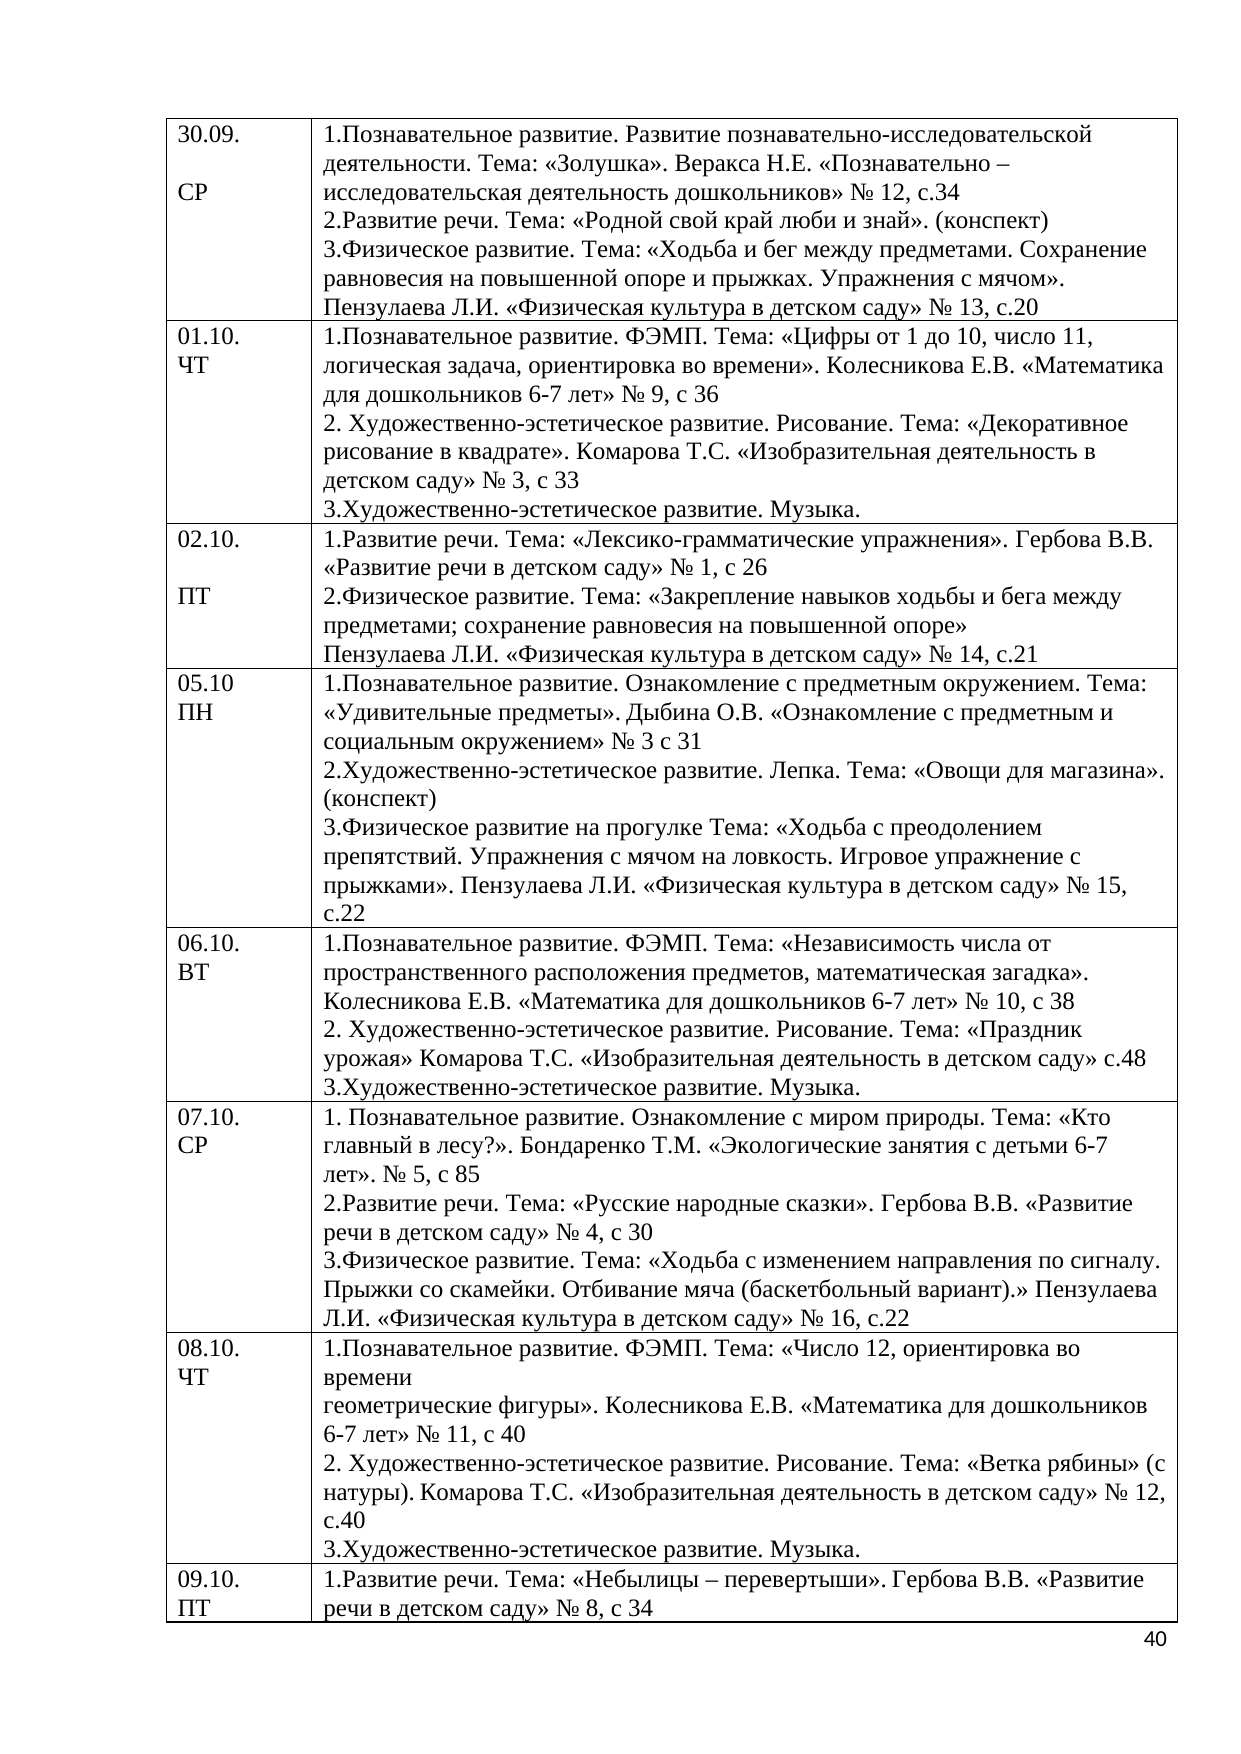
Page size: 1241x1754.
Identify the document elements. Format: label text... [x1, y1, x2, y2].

table_cell 1.Познавательное развитие. ФЭМП. Тема: «Цифры от 1 до 10, число 11, логическая задача, ориентировка во времени». Колесникова Е.В. «Математика для дошкольников 6-7 лет» № 9, с 36 2. Художественно-эстетическое развитие. Рисование. Тема: «Декоративное рисование в квадрате». Комарова Т.С. «Изобразительная деятельность в детском саду» № 3, с 33 3.Художественно-эстетическое развитие. Музыка. [312, 321, 1177, 523]
table_cell 1.Познавательное развитие. ФЭМП. Тема: «Число 12, ориентировка во времени геометрические фигуры». Колесникова Е.В. «Математика для дошкольников 6-7 лет» № 11, с 40 2. Художественно-эстетическое развитие. Рисование. Тема: «Ветка рябины» (с натуры). Комарова Т.С. «Изобразительная деятельность в детском саду» № 12, с.40 3.Художественно-эстетическое развитие. Музыка. [312, 1333, 1177, 1563]
table_cell 02.10. ПТ [167, 524, 311, 667]
table_cell 30.09. СР [167, 119, 311, 320]
table_cell 07.10. СР [167, 1102, 311, 1332]
table_cell 01.10. ЧТ [167, 321, 311, 523]
table_cell 05.10 ПН [167, 669, 311, 927]
table_cell 1. Познавательное развитие. Ознакомление с миром природы. Тема: «Кто главный в лесу?». Бондаренко Т.М. «Экологические занятия с детьми 6-7 лет». № 5, с 85 2.Развитие речи. Тема: «Русские народные сказки». Гербова В.В. «Развитие речи в детском саду» № 4, с 30 3.Физическое развитие. Тема: «Ходьба с изменением направления по сигналу. Прыжки со скамейки. Отбивание мяча (баскетбольный вариант).» Пензулаева Л.И. «Физическая культура в детском саду» № 16, с.22 [312, 1102, 1177, 1332]
table_cell 1.Познавательное развитие. Ознакомление с предметным окружением. Тема: «Удивительные предметы». Дыбина О.В. «Ознакомление с предметным и социальным окружением» № 3 с 31 2.Художественно-эстетическое развитие. Лепка. Тема: «Овощи для магазина». (конспект) 3.Физическое развитие на прогулке Тема: «Ходьба с преодолением препятствий. Упражнения с мячом на ловкость. Игровое упражнение с прыжками». Пензулаева Л.И. «Физическая культура в детском саду» № 15, с.22 [312, 669, 1177, 927]
table_cell 08.10. ЧТ [167, 1333, 311, 1563]
table_cell 06.10. ВТ [167, 928, 311, 1101]
table_cell 1.Познавательное развитие. ФЭМП. Тема: «Независимость числа от пространственного расположения предметов, математическая загадка». Колесникова Е.В. «Математика для дошкольников 6-7 лет» № 10, с 38 2. Художественно-эстетическое развитие. Рисование. Тема: «Праздник урожая» Комарова Т.С. «Изобразительная деятельность в детском саду» с.48 3.Художественно-эстетическое развитие. Музыка. [312, 928, 1177, 1101]
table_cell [312, 1564, 1177, 1621]
table_cell 1.Развитие речи. Тема: «Лексико-грамматические упражнения». Гербова В.В. «Развитие речи в детском саду» № 1, с 26 2.Физическое развитие. Тема: «Закрепление навыков ходьбы и бега между предметами; сохранение равновесия на повышенной опоре» Пензулаева Л.И. «Физическая культура в детском саду» № 14, с.21 [312, 524, 1177, 667]
table_cell 09.10. ПТ [167, 1564, 311, 1621]
table_cell 1.Познавательное развитие. Развитие познавательно-исследовательской деятельности. Тема: «Золушка». Веракса Н.Е. «Познавательно – исследовательская деятельность дошкольников» № 12, с.34 2.Развитие речи. Тема: «Родной свой край люби и знай». (конспект) 3.Физическое развитие. Тема: «Ходьба и бег между предметами. Сохранение равновесия на повышенной опоре и прыжках. Упражнения с мячом». Пензулаева Л.И. «Физическая культура в детском саду» № 13, с.20 [312, 119, 1177, 320]
